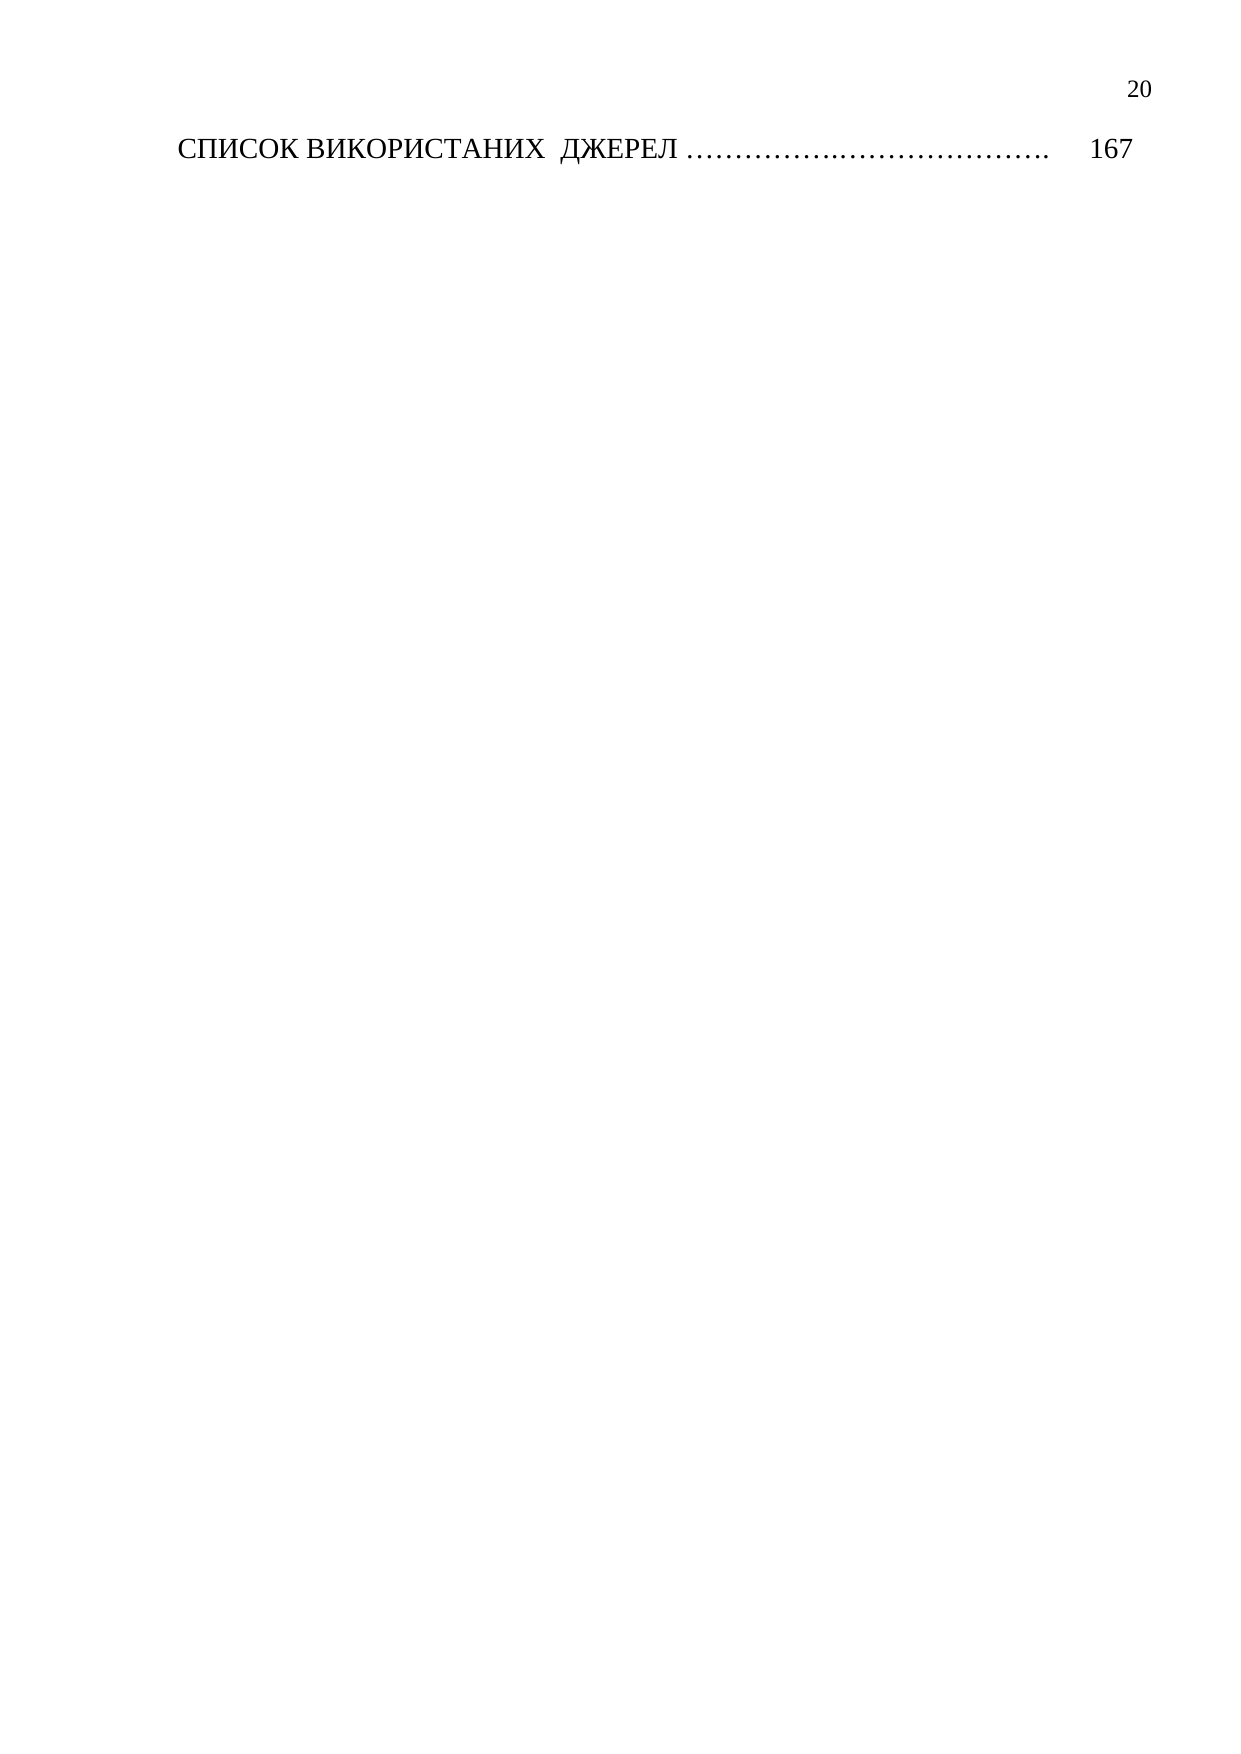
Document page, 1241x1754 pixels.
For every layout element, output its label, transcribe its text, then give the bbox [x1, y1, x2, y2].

table_cell 167 [1078, 131, 1163, 178]
table_cell Список використаних джерел …………….…………………. [166, 131, 1078, 178]
